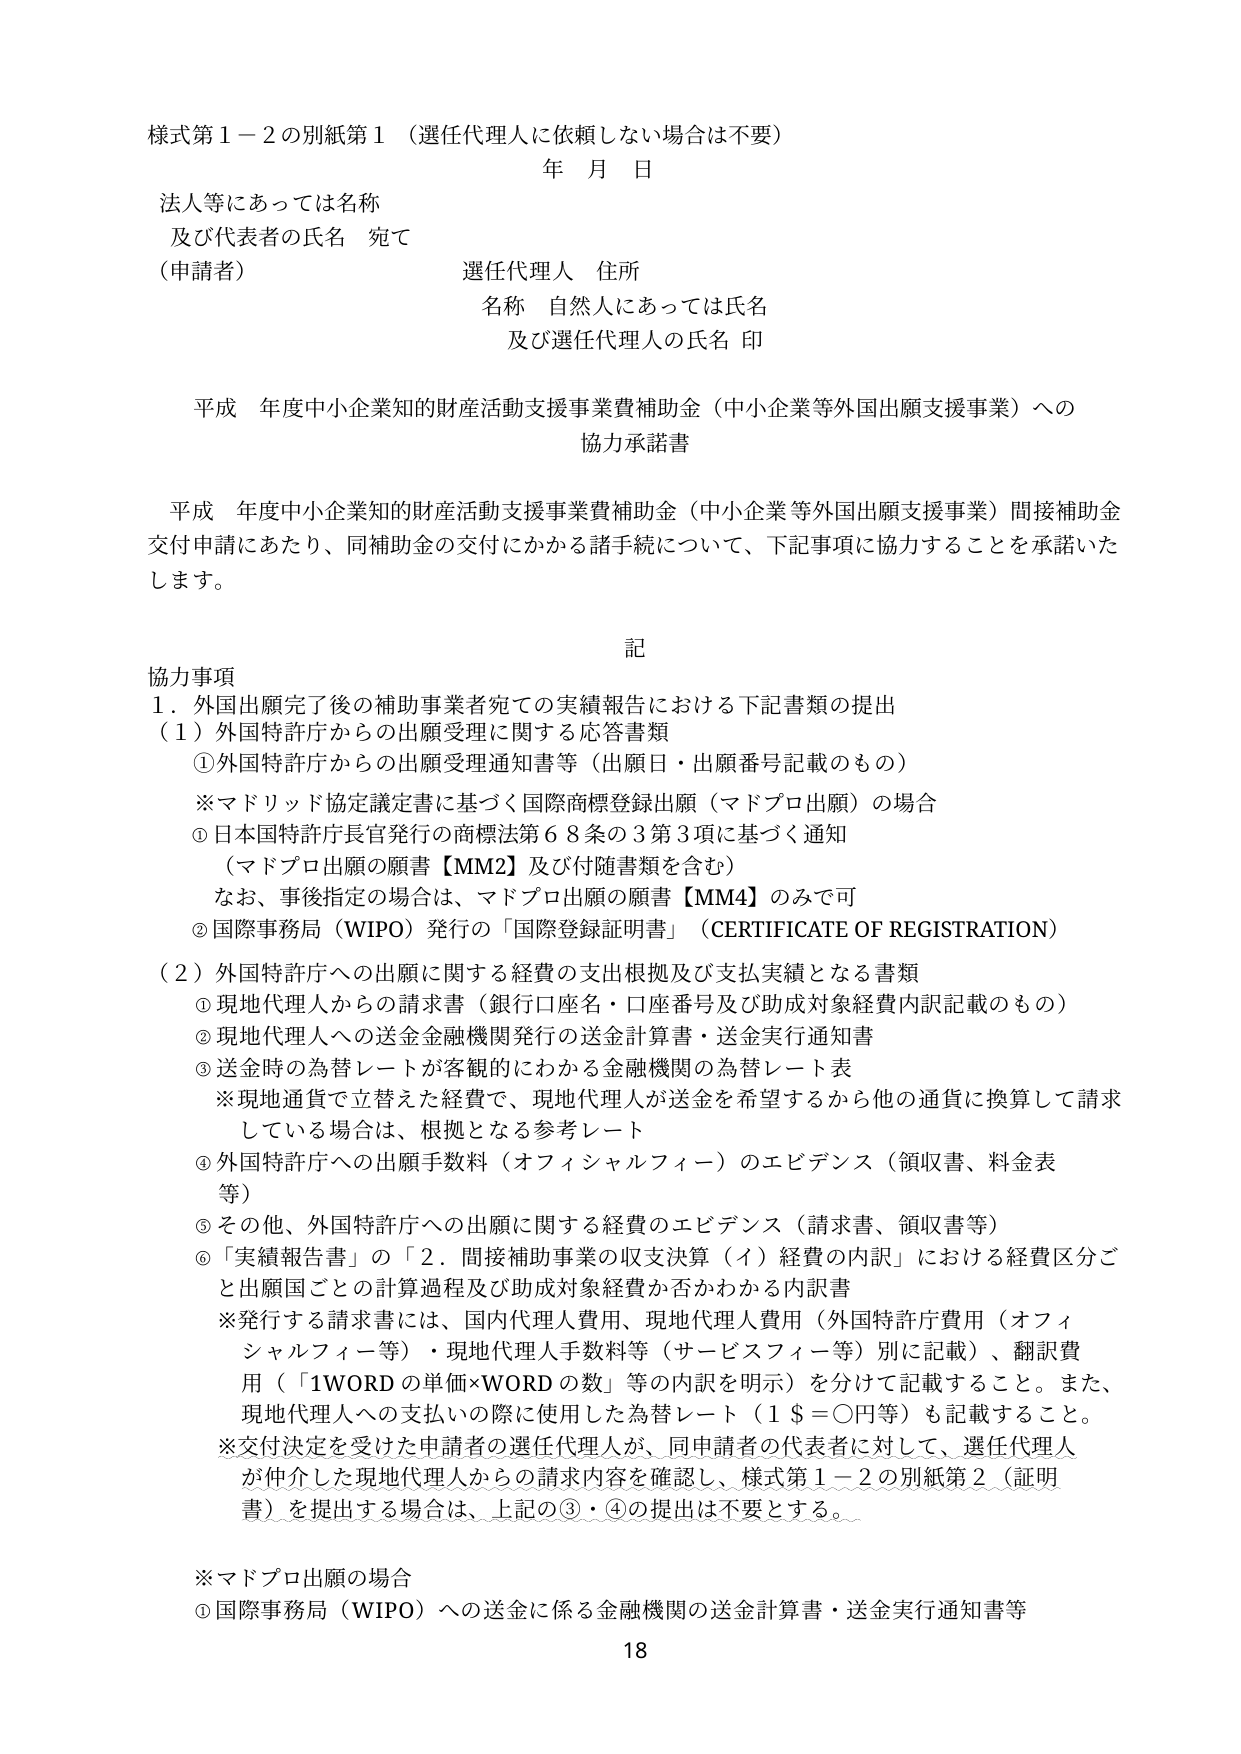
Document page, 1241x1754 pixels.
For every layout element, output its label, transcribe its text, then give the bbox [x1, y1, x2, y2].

text ①日本国特許庁長官発行の商標法第６８条の３第３項に基づく通知 [148, 817, 1122, 849]
text なお、事後指定の場合は、マドプロ出願の願書【MM4】のみで可 [148, 881, 1122, 912]
text 様式第１－２の別紙第１ （選任代理人に依頼しない場合は不要） [148, 118, 1122, 149]
text 協力承諾書 [148, 424, 1122, 458]
text ②現地代理人への送金金融機関発行の送金計算書・送金実行通知書 [148, 1019, 1122, 1051]
text ②国際事務局（WIPO）発行の「国際登録証明書」（CERTIFICATE OF REGISTRATION） [148, 912, 1122, 944]
text 及び選任代理人の氏名 印 [148, 321, 1122, 355]
text 現地代理人への支払いの際に使用した為替レート（１＄＝○円等）も記載すること。 [236, 1397, 1122, 1429]
text 等） [148, 1177, 1122, 1208]
text 名称 自然人にあっては氏名 [148, 287, 1122, 321]
text ③送金時の為替レートが客観的にわかる金融機関の為替レート表 [148, 1051, 1122, 1082]
text 平成 年度中小企業知的財産活動支援事業費補助金（中小企業等外国出願支援事業）への [148, 389, 1122, 424]
text ※交付決定を受けた申請者の選任代理人が、同申請者の代表者に対して、選任代理人 [194, 1429, 1122, 1460]
text 用（「1WORDの単価×WORDの数」等の内訳を明示）を分けて記載すること。また、 [194, 1366, 1122, 1397]
text ※現地通貨で立替えた経費で、現地代理人が送金を希望するから他の通貨に換算して請求している場合は、根拠となる参考レート [191, 1082, 1122, 1145]
text ①外国特許庁からの出願受理通知書等（出願日・出願番号記載のもの） [148, 746, 1122, 778]
text ④外国特許庁への出願手数料（オフィシャルフィー）のエビデンス（領収書、料金表 [148, 1145, 1122, 1177]
text ※マドリッド協定議定書に基づく国際商標登録出願（マドプロ出願）の場合 [148, 786, 1122, 817]
text ※マドプロ出願の場合 [148, 1561, 1122, 1593]
text ①現地代理人からの請求書（銀行口座名・口座番号及び助成対象経費内訳記載のもの） [148, 988, 1122, 1019]
text 年 月 日 [148, 149, 1122, 184]
text 協力事項 [148, 664, 1129, 691]
text ⑤その他、外国特許庁への出願に関する経費のエビデンス（請求書、領収書等） [148, 1208, 1122, 1240]
text ①国際事務局（WIPO）への送金に係る金融機関の送金計算書・送金実行通知書等 [148, 1593, 1122, 1624]
text シャルフィー等）・現地代理人手数料等（サービスフィー等）別に記載）、翻訳費 [194, 1334, 1122, 1366]
text 書）を提出する場合は、上記の③・④の提出は不要とする。 [194, 1492, 1122, 1523]
text が仲介した現地代理人からの請求内容を確認し、様式第１－２の別紙第２（証明 [194, 1460, 1122, 1492]
text ⑥「実績報告書」の「２．間接補助事業の収支決算（イ）経費の内訳」における経費区分ごと出願国ごとの計算過程及び助成対象経費か否かわかる内訳書 [194, 1240, 1122, 1303]
text 平成 年度中小企業知的財産活動支援事業費補助金（中小企業等外国出願支援事業）間接補助金交付申請にあたり、同補助金の交付にかかる諸手続について、下記事項に協力することを承諾いたします。 [148, 492, 1122, 595]
text １．外国出願完了後の補助事業者宛ての実績報告における下記書類の提出 [148, 691, 1129, 719]
text 法人等にあっては名称 [148, 184, 1122, 218]
text （申請者） 選任代理人 住所 [148, 252, 1122, 287]
text ※発行する請求書には、国内代理人費用、現地代理人費用（外国特許庁費用（オフィ [194, 1303, 1122, 1334]
text （１）外国特許庁からの出願受理に関する応答書類 [148, 719, 1129, 746]
text 記 [148, 629, 1122, 664]
text （２）外国特許庁への出願に関する経費の支出根拠及び支払実績となる書類 [148, 956, 1122, 988]
text 及び代表者の氏名 宛て [148, 218, 1122, 252]
text （マドプロ出願の願書【MM2】及び付随書類を含む） [148, 849, 1122, 881]
